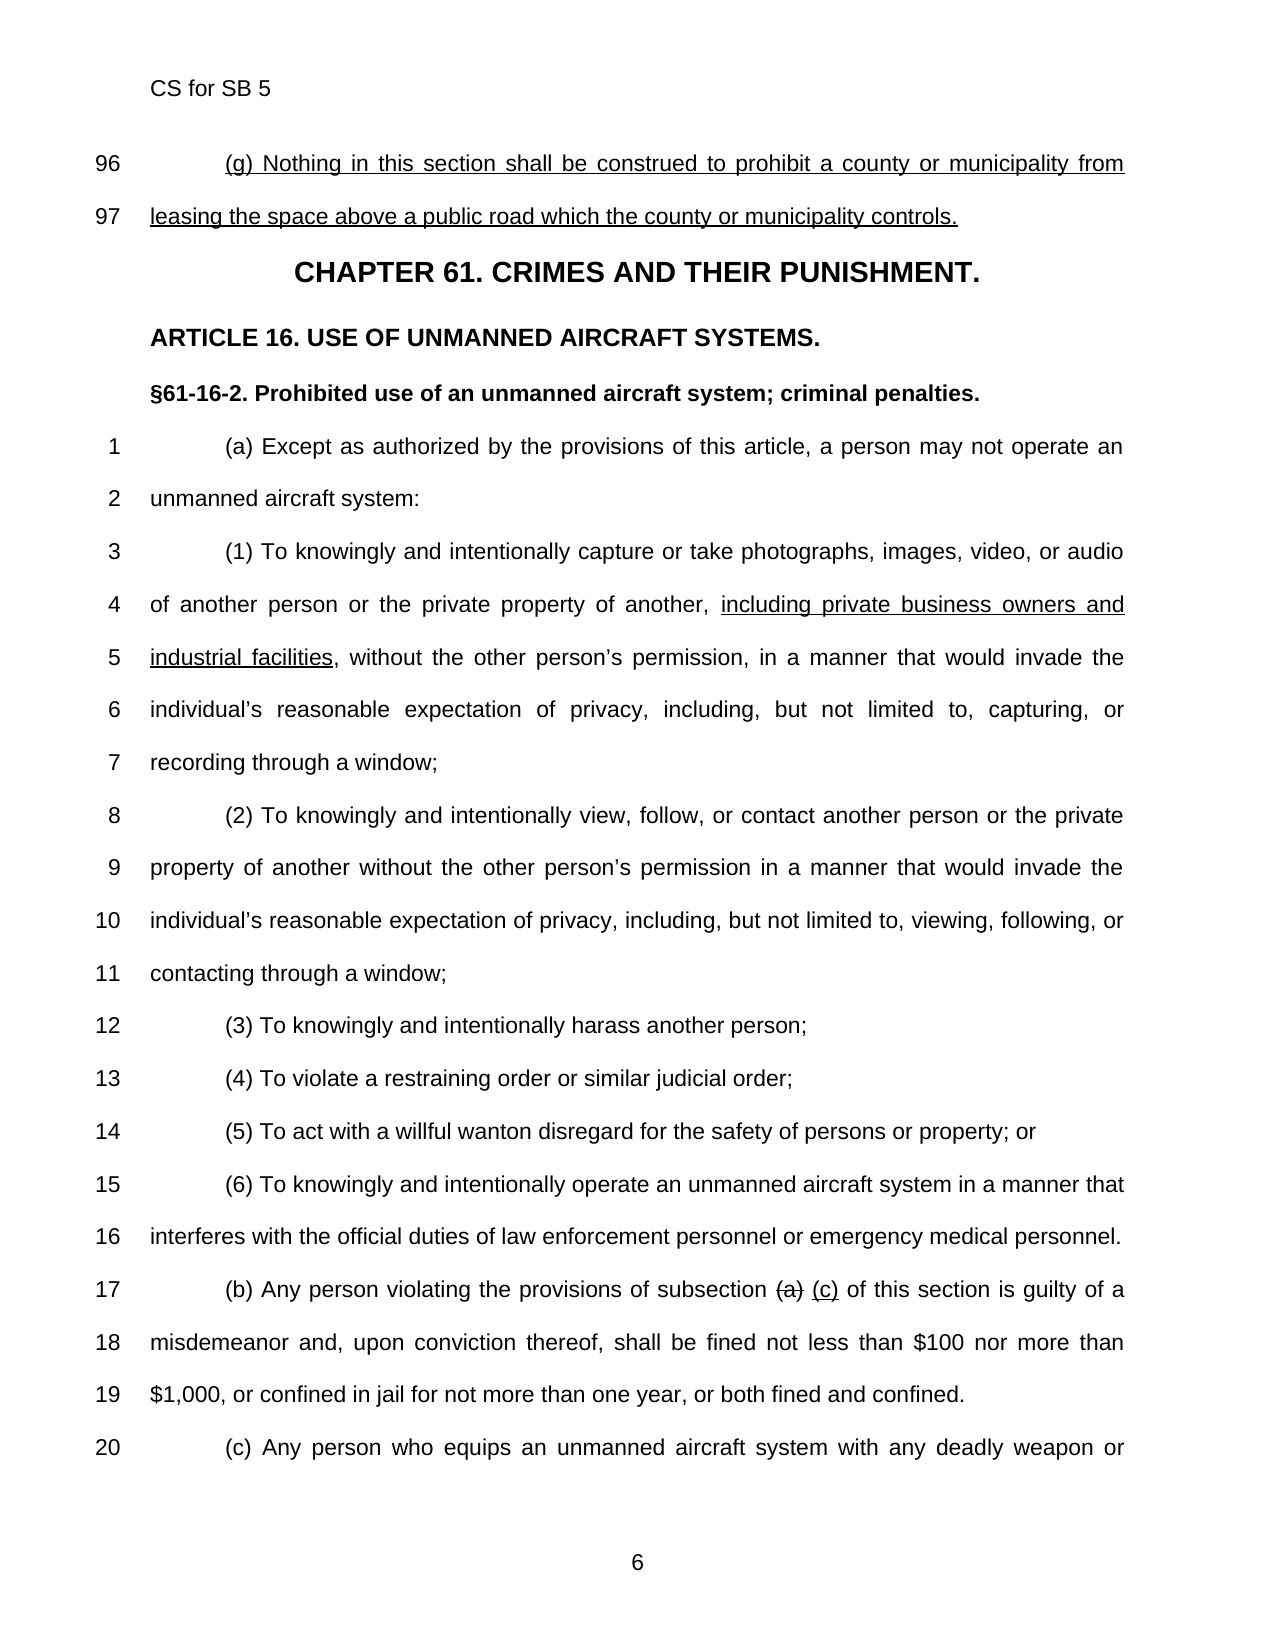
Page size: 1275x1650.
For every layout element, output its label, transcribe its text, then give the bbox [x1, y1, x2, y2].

text (b) Any person violating the provisions of subsection (a) (c) of this section is guilty of a misdemeanor and, upon conviction thereof, shall be fined not less than $100 nor more than $1,000, or confined in jail for not more than one year, or both fined and confined. [150, 1276, 1125, 1408]
text (4) To violate a restraining order or similar judicial order; [150, 1065, 1125, 1092]
text (5) To act with a willful wanton disregard for the safety of persons or property; or [150, 1118, 1125, 1144]
text (2) To knowingly and intentionally view, follow, or contact another person or the private property of another without the other person’s permission in a manner that would invade the individual’s reasonable expectation of privacy, including, but not limited to, viewing, following, or contacting through a window; [150, 802, 1125, 986]
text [150, 1434, 1125, 1461]
text (a) Except as authorized by the provisions of this article, a person may not operate an unmanned aircraft system: [150, 433, 1125, 512]
text (g) Nothing in this section shall be construed to prohibit a county or municipality from leasing the space above a public road which the county or municipality controls. [150, 150, 1125, 229]
text (3) To knowingly and intentionally harass another person; [150, 1012, 1125, 1039]
text (1) To knowingly and intentionally capture or take photographs, images, video, or audio of another person or the private property of another, including private business owners and industrial facilities, without the other person’s permission, in a manner that would invade the individual’s reasonable expectation of privacy, including, but not limited to, capturing, or recording through a window; [150, 538, 1125, 775]
subtitle CHAPTER 61. CRIMES AND THEIR PUNISHMENT. [150, 255, 1125, 289]
subtitle ARTICLE 16. use of unmanned aircraft systems. [150, 322, 1125, 351]
subtitle §61-16-2. Prohibited use of an unmanned aircraft system; criminal penalties. [150, 380, 1125, 406]
text (6) To knowingly and intentionally operate an unmanned aircraft system in a manner that interferes with the official duties of law enforcement personnel or emergency medical personnel. [150, 1171, 1125, 1250]
